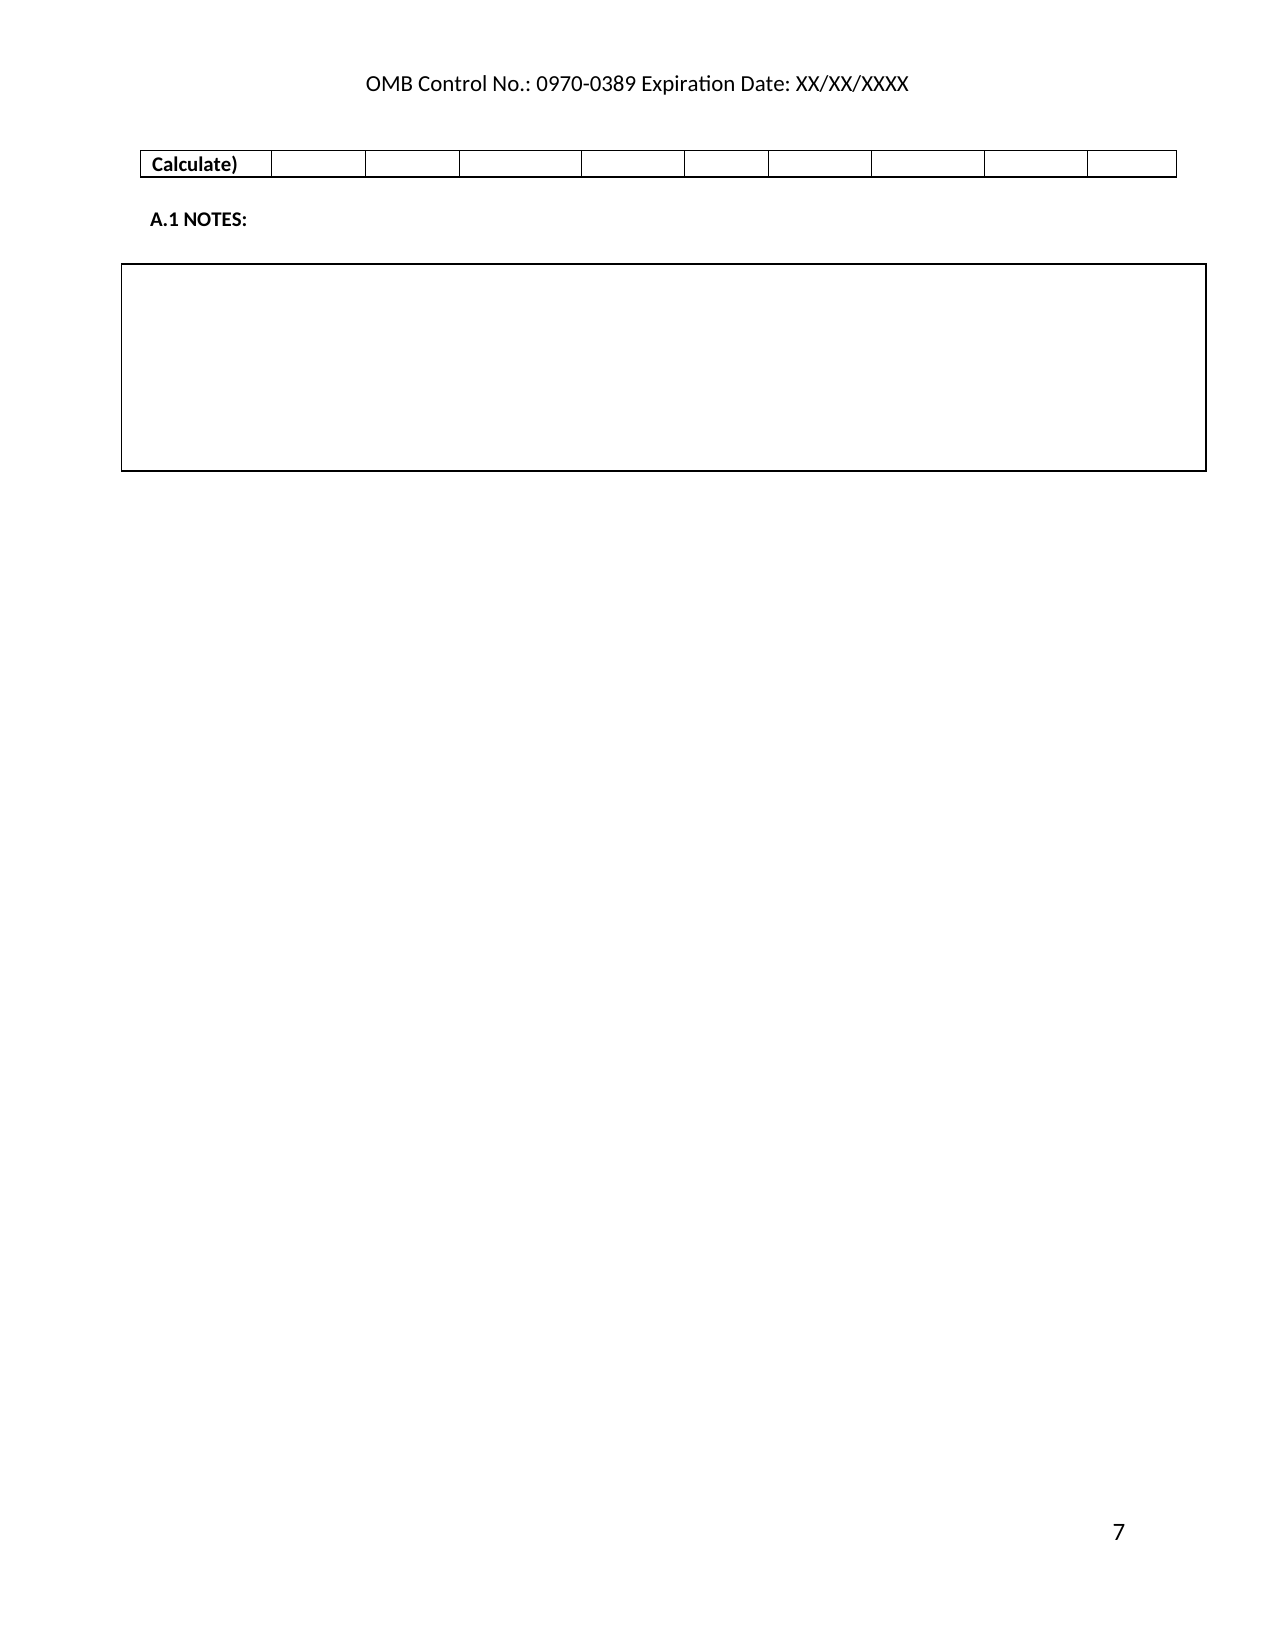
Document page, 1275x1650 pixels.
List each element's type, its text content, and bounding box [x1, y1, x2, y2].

table_cell [582, 151, 684, 176]
table_cell [272, 151, 365, 176]
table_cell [141, 151, 271, 176]
table_cell [985, 151, 1087, 176]
text A.1 NOTES: [150, 207, 1125, 232]
table_cell [685, 151, 768, 176]
table_cell [769, 151, 871, 176]
table_cell [1088, 151, 1176, 176]
table_cell [872, 151, 984, 176]
table_cell [366, 151, 459, 176]
table_cell [460, 151, 581, 176]
